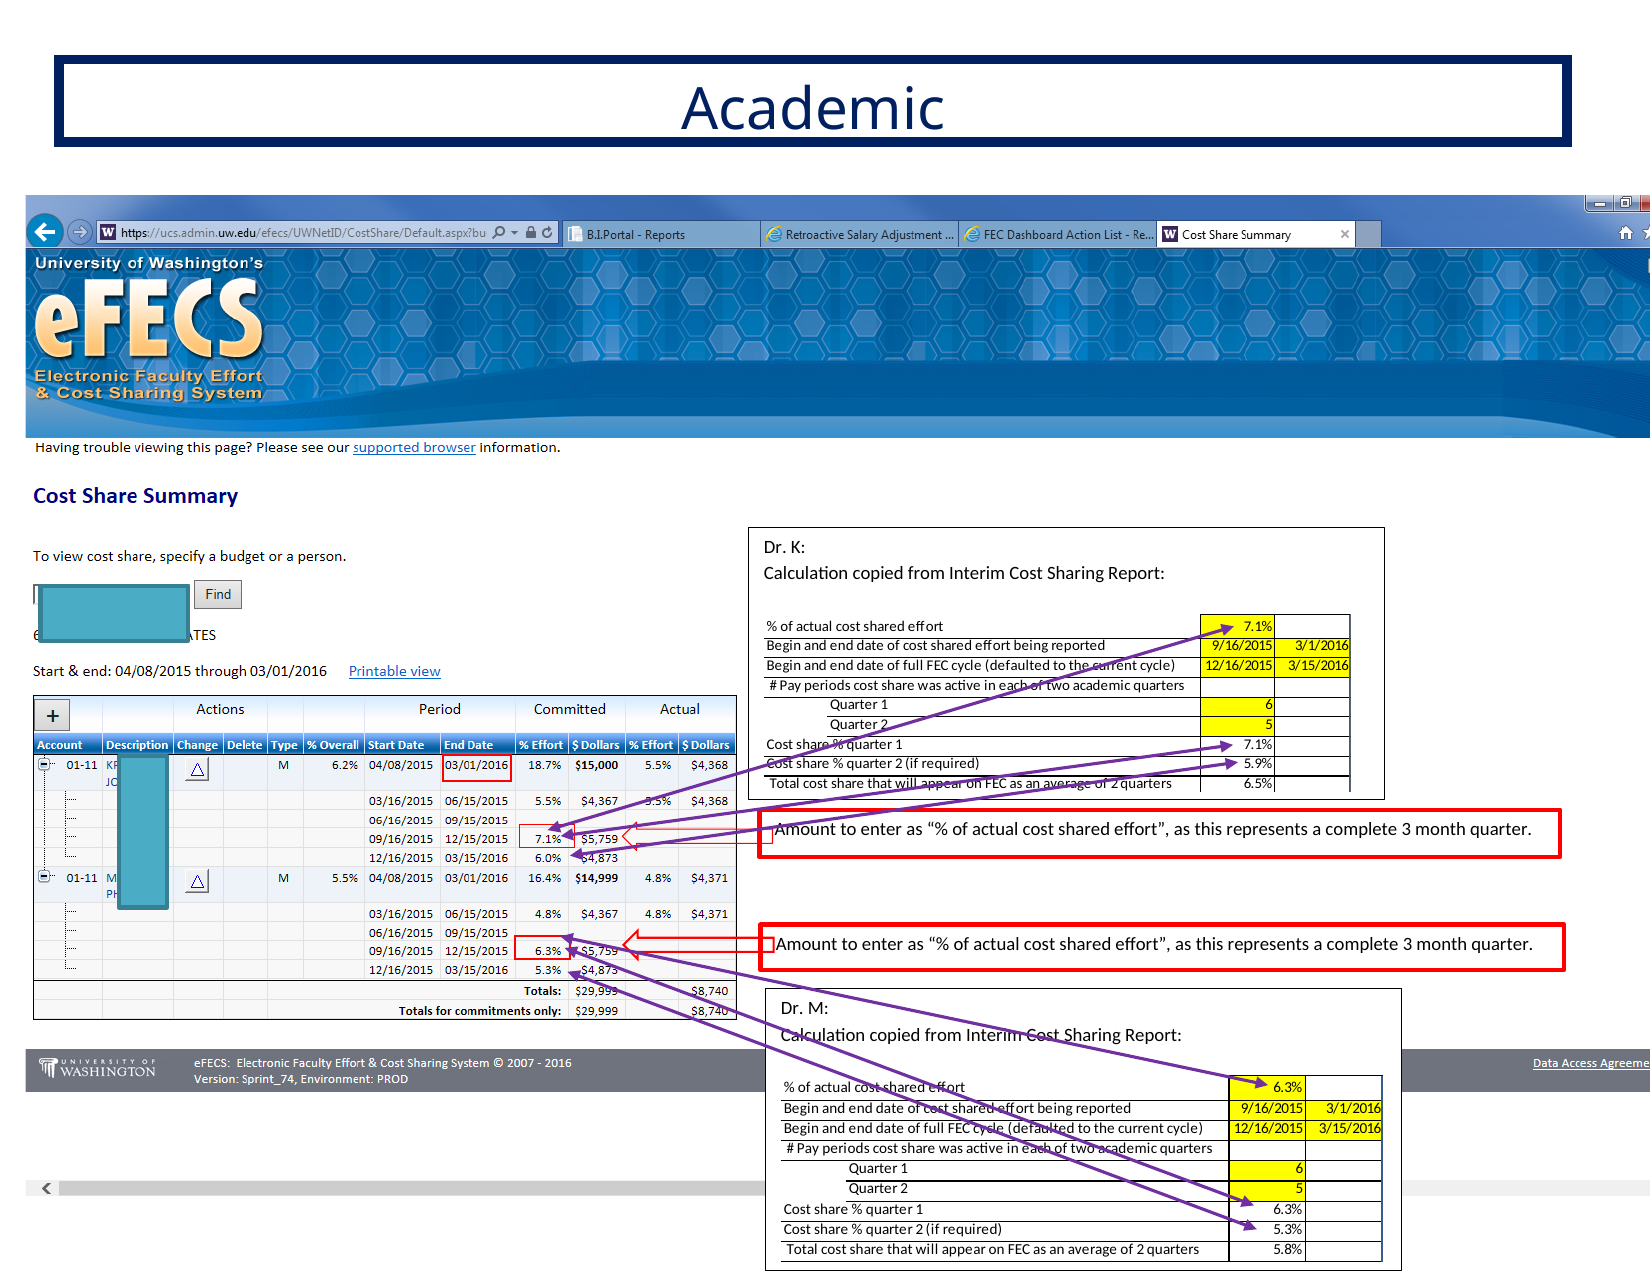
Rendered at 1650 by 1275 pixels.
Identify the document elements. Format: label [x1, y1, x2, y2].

picture [25, 195, 1650, 1196]
picture [626, 935, 758, 950]
picture [571, 941, 793, 1020]
picture [516, 937, 569, 958]
